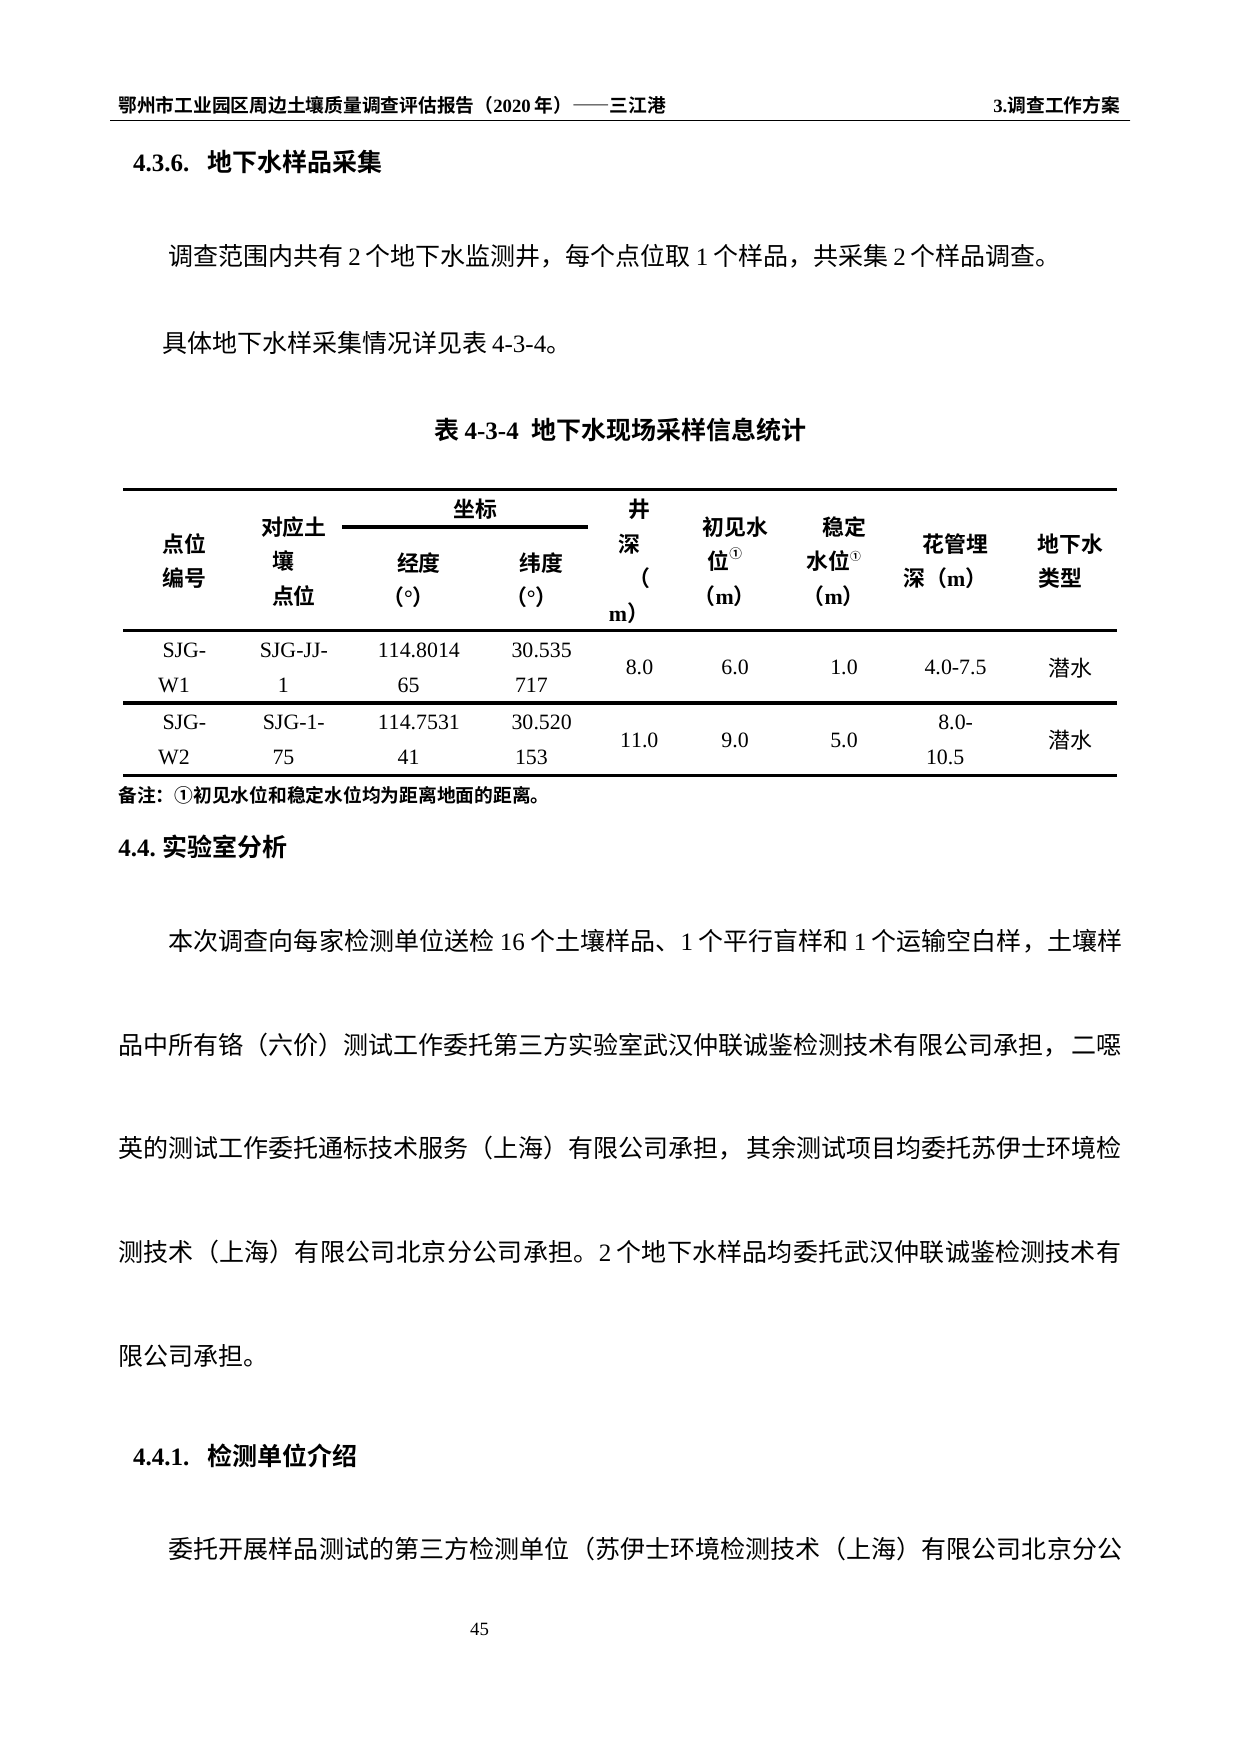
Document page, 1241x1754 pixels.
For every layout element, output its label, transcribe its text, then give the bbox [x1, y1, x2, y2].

table_cell 纬度（°） [474, 529, 588, 629]
table_header 地下水类型 [1002, 491, 1117, 629]
text 备注：①初见水位和稳定水位均为距离地面的距离。 [118, 777, 1122, 811]
table_header 坐标 [342, 491, 588, 525]
table_cell 1.0 [779, 632, 888, 701]
table_cell 114.753141 [342, 705, 474, 774]
table_header 井深 （m） [588, 491, 670, 629]
table_cell 30.535717 [474, 632, 588, 701]
text 表4-3-4 地下水现场采样信息统计 [118, 394, 1122, 463]
table_cell 114.801465 [342, 632, 474, 701]
text 调查范围内共有2个地下水监测井，每个点位取1个样品，共采集2个样品调查。 [118, 219, 1122, 289]
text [118, 1513, 1122, 1582]
table_cell 4.0-7.5 [888, 632, 1002, 701]
table_header 花管埋深（m） [888, 491, 1002, 629]
text 本次调查向每家检测单位送检16个土壤样品、1个平行盲样和1个运输空白样，土壤样品中所有铬（六价）测试工作委托第三方实验室武汉仲联诚鉴检测技术有限公司承担，二噁英的测试工作委托通标技术服务（上海）有限公司承担，其余测试项目均委托苏伊士环境检测技术（上海）有限公司北京分公司承担。2个地下水样品均委托武汉仲联诚鉴检测技术有限公司承担。 [118, 905, 1122, 1389]
table_cell SJG-JJ-1 [224, 632, 342, 701]
table_header 初见水位①（m） [670, 491, 779, 629]
table_header 点位 编号 [123, 491, 224, 629]
table_cell 8.0-10.5 [888, 705, 1002, 774]
subtitle 实验室分析 [118, 811, 1122, 881]
table_cell 6.0 [670, 632, 779, 701]
table_cell 30.520153 [474, 705, 588, 774]
table_header 稳定水位①（m） [779, 491, 888, 629]
table_cell 5.0 [779, 705, 888, 774]
table_header 对应土壤 点位 [224, 491, 342, 629]
table_cell 潜水 [1002, 632, 1117, 701]
table_cell 经度（°） [342, 529, 474, 629]
subtitle 检测单位介绍 [133, 1420, 1122, 1489]
table_cell SJG-W1 [123, 632, 224, 701]
table_cell 8.0 [588, 632, 670, 701]
table_cell SJG-1-75 [224, 705, 342, 774]
table_cell 潜水 [1002, 705, 1117, 774]
text 具体地下水样采集情况详见表4-3-4。 [118, 307, 1122, 376]
table_cell 9.0 [670, 705, 779, 774]
subtitle 地下水样品采集 [133, 126, 1122, 195]
table_cell 11.0 [588, 705, 670, 774]
table_cell SJG-W2 [123, 705, 224, 774]
